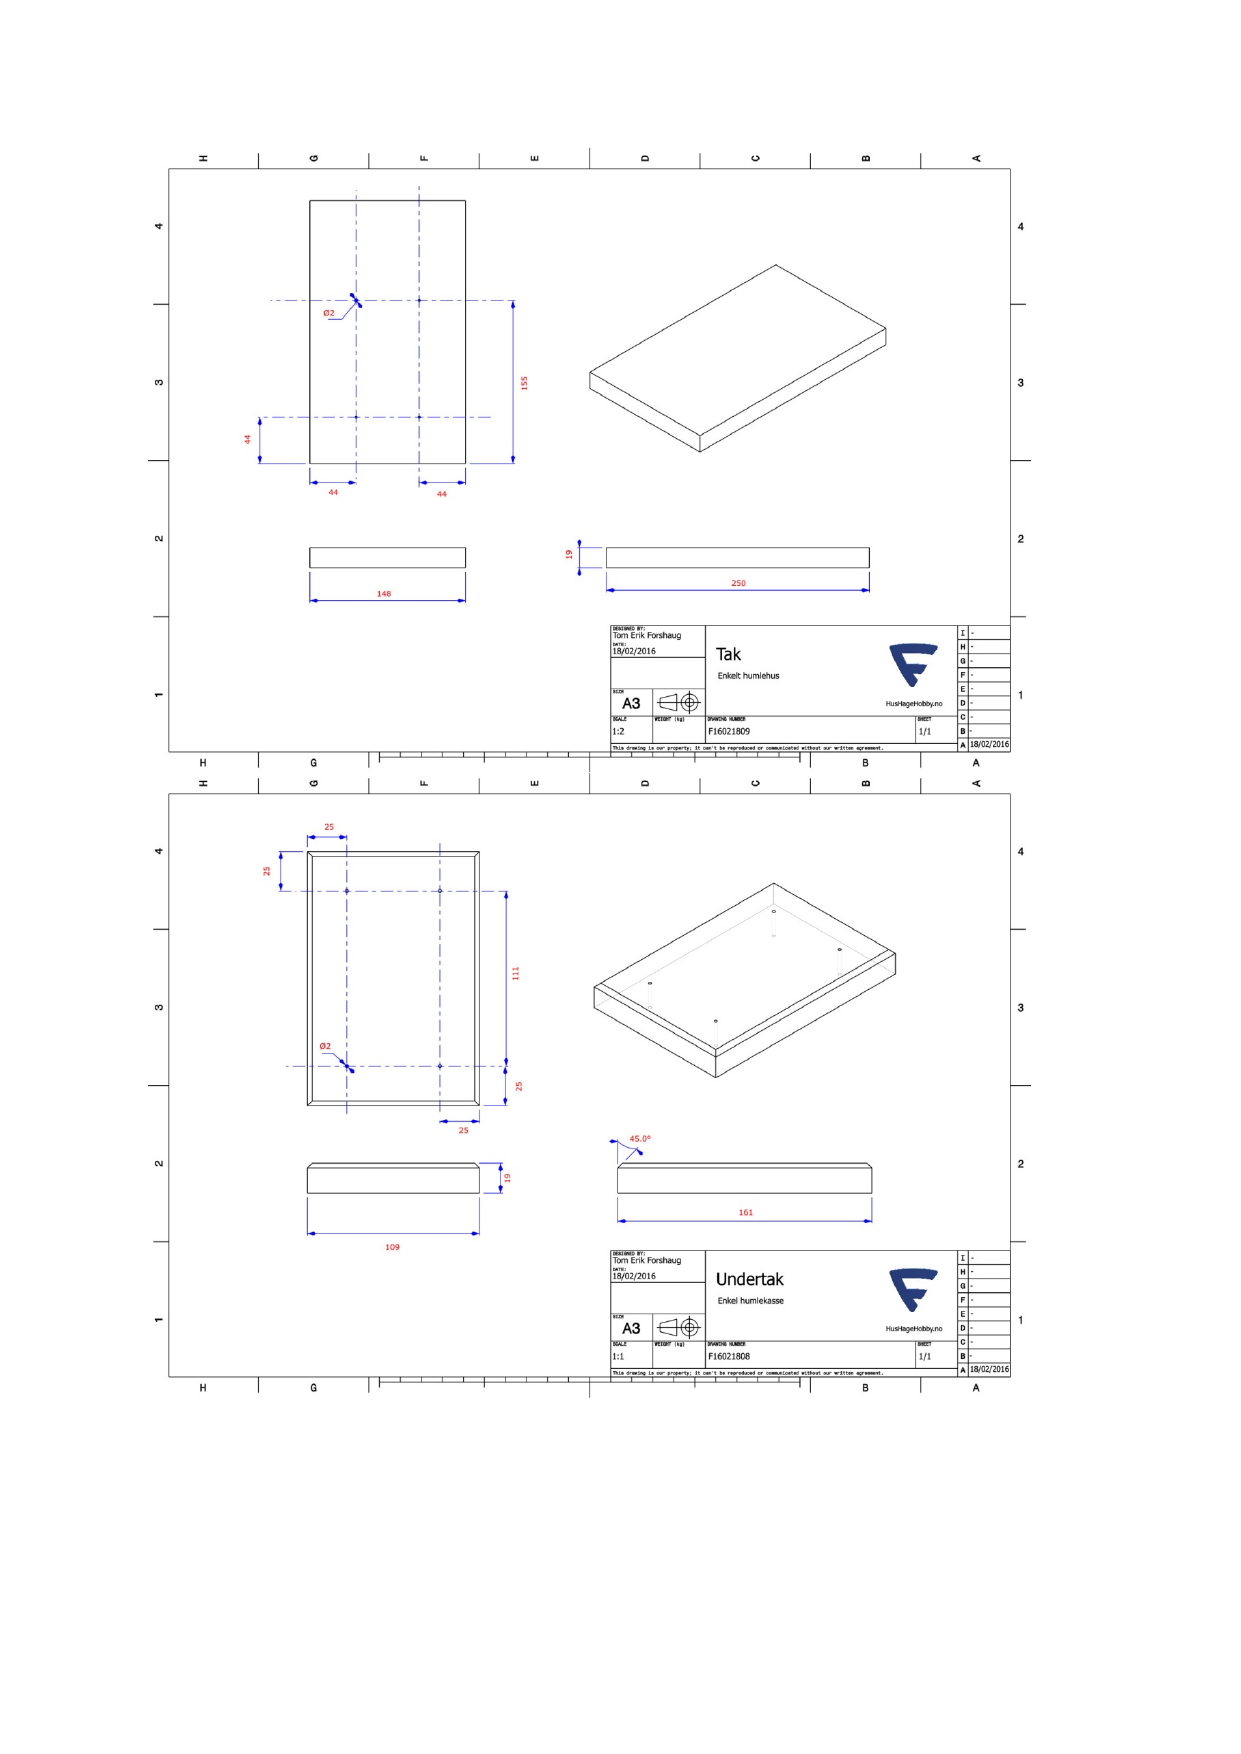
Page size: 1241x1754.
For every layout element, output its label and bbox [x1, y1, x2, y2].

picture [147, 147, 1032, 1398]
